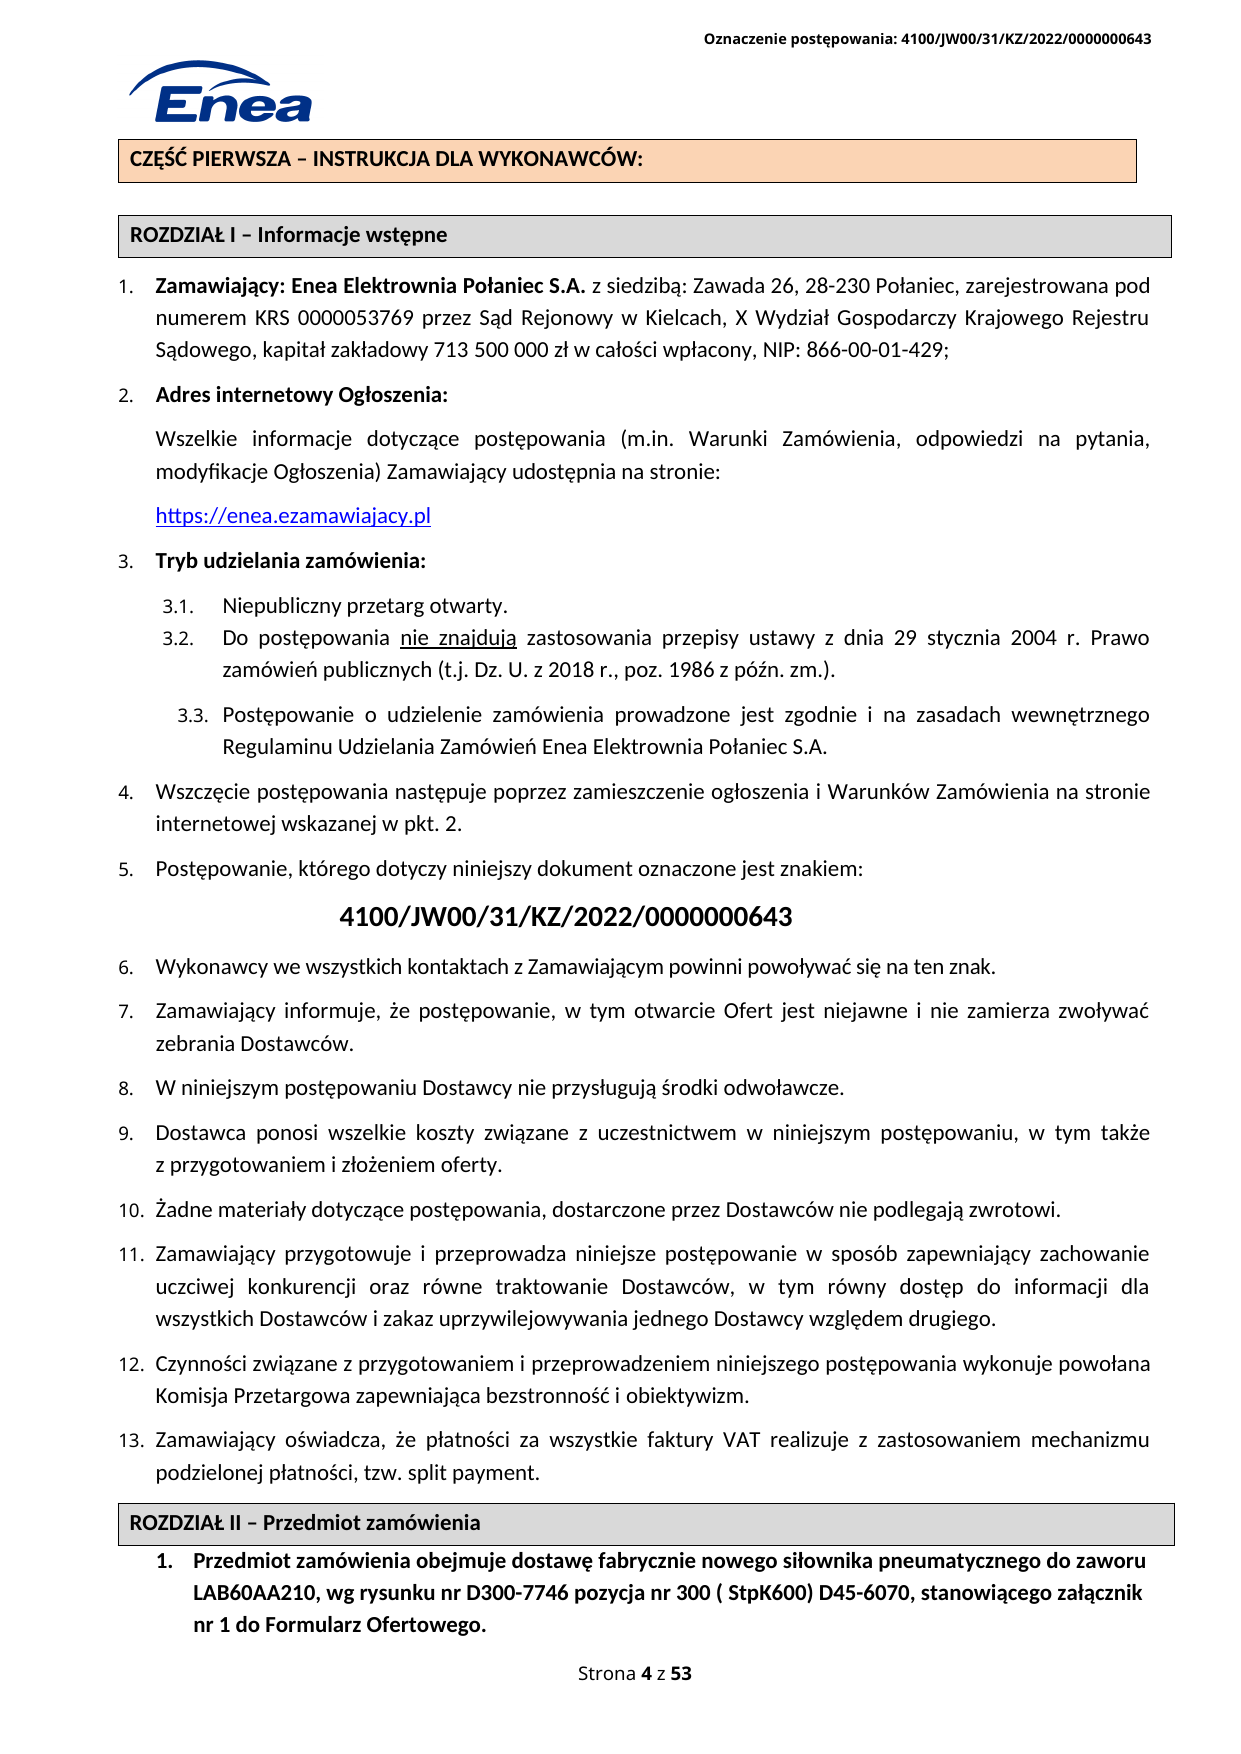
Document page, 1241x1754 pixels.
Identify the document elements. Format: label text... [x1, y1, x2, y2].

list Zamawiający oświadcza, że płatności za wszystkie faktury VAT realizuje z zastosowaniem mechanizmu podzielonej płatności, tzw. split payment. [118, 1426, 1152, 1486]
list Przedmiot zamówienia obejmuje dostawę fabrycznie nowego siłownika pneumatycznego do zaworu LAB60AA210, wg rysunku nr D300-7746 pozycja nr 300 ( StpK600) D45-6070, stanowiącego załącznik nr 1 do Formularz Ofertowego. [156, 1546, 1152, 1638]
text https://enea.ezamawiajacy.pl [155, 501, 1152, 529]
list Zamawiający: Enea Elektrownia Połaniec S.A. z siedzibą: Zawada 26, 28-230 Połaniec, zarejestrowana pod numerem KRS 0000053769 przez Sąd Rejonowy w Kielcach, X Wydział Gospodarczy Krajowego Rejestru Sądowego, kapitał zakładowy 713 500 000 zł w całości wpłacony, NIP: 866-00-01-429; [118, 271, 1152, 363]
list Zamawiający informuje, że postępowanie, w tym otwarcie Ofert jest niejawne i nie zamierza zwoływać zebrania Dostawców. [118, 996, 1152, 1057]
table_header CZĘŚĆ PIERWSZA – INSTRUKCJA DLA WYKONAWCÓW: [119, 140, 1136, 182]
list Dostawca ponosi wszelkie koszty związane z uczestnictwem w niniejszym postępowaniu, w tym także z przygotowaniem i złożeniem oferty. [118, 1118, 1152, 1178]
text Wszelkie informacje dotyczące postępowania (m.in. Warunki Zamówienia, odpowiedzi na pytania, modyfikacje Ogłoszenia) Zamawiający udostępnia na stronie: [155, 424, 1152, 485]
table_header ROZDZIAŁ II – Przedmiot zamówienia [119, 1504, 1174, 1545]
table_header ROZDZIAŁ I – Informacje wstępne [119, 216, 1171, 257]
list Zamawiający przygotowuje i przeprowadza niniejsze postępowanie w sposób zapewniający zachowanie uczciwej konkurencji oraz równe traktowanie Dostawców, w tym równy dostęp do informacji dla wszystkich Dostawców i zakaz uprzywilejowywania jednego Dostawcy względem drugiego. [118, 1239, 1152, 1332]
list Wszczęcie postępowania następuje poprzez zamieszczenie ogłoszenia i Warunków Zamówienia na stronie internetowej wskazanej w pkt. 2. [118, 777, 1152, 837]
list Postępowanie, którego dotyczy niniejszy dokument oznaczone jest znakiem: [118, 854, 1152, 882]
list Czynności związane z przygotowaniem i przeprowadzeniem niniejszego postępowania wykonuje powołana Komisja Przetargowa zapewniająca bezstronność i obiektywizm. [118, 1349, 1152, 1409]
picture [117, 50, 324, 124]
list Tryb udzielania zamówienia: [118, 546, 1152, 574]
list Postępowanie o udzielenie zamówienia prowadzone jest zgodnie i na zasadach wewnętrznego Regulaminu Udzielania Zamówień Enea Elektrownia Połaniec S.A. [177, 700, 1152, 760]
list Żadne materiały dotyczące postępowania, dostarczone przez Dostawców nie podlegają zwrotowi. [118, 1195, 1152, 1223]
list 4100/JW00/31/KZ/2022/0000000643 [303, 898, 1152, 934]
list Niepubliczny przetarg otwarty. [162, 591, 1152, 619]
list Wykonawcy we wszystkich kontaktach z Zamawiającym powinni powoływać się na ten znak. [118, 952, 1152, 980]
list Adres internetowy Ogłoszenia: [118, 380, 1152, 408]
list W niniejszym postępowaniu Dostawcy nie przysługują środki odwoławcze. [118, 1073, 1152, 1101]
list Do postępowania nie znajdują zastosowania przepisy ustawy z dnia 29 stycznia 2004 r. Prawo zamówień publicznych (t.j. Dz. U. z 2018 r., poz. 1986 z późn. zm.). [162, 623, 1152, 683]
